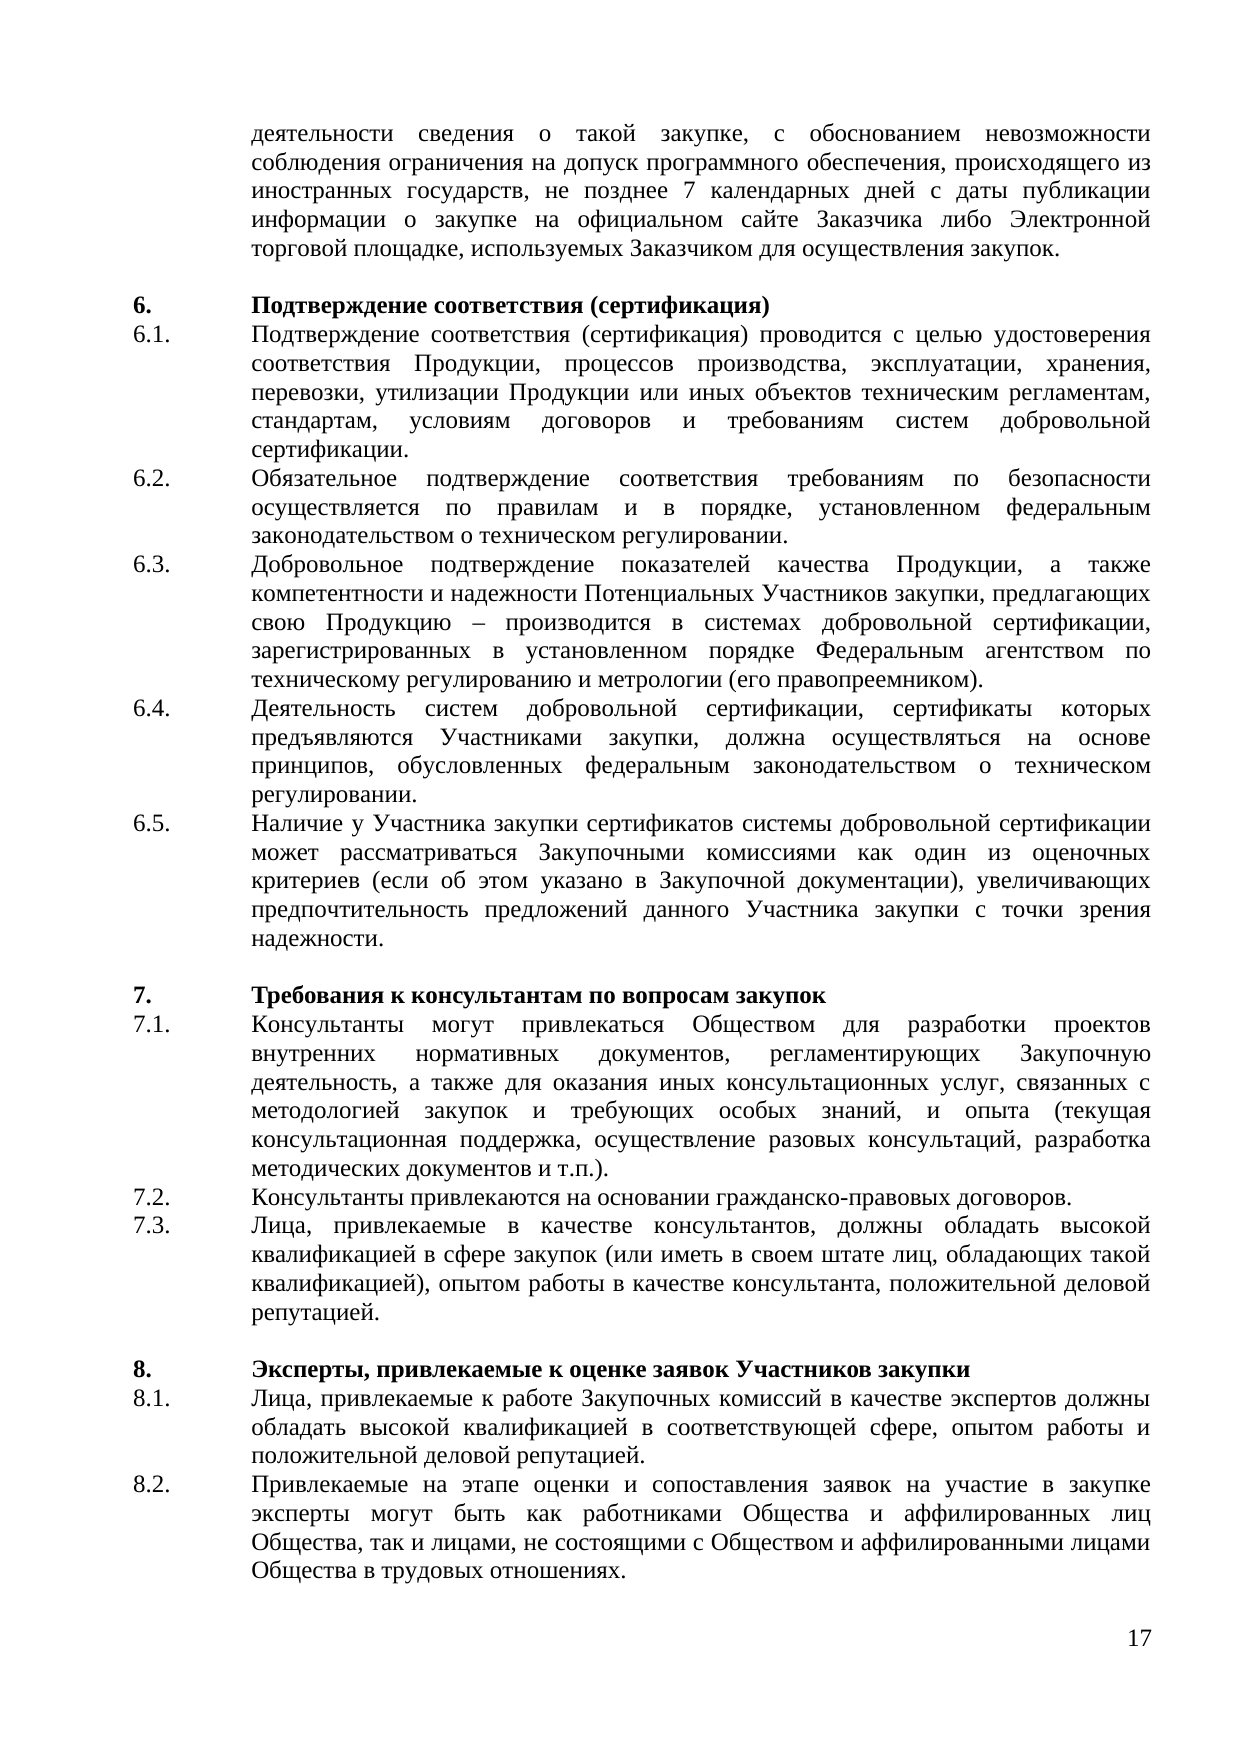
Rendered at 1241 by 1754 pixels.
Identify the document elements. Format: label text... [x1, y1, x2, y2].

list Консультанты привлекаются на основании гражданско-правовых договоров. [133, 1182, 1152, 1211]
list Подтверждение соответствия (сертификация) проводится с целью удостоверения соответствия Продукции, процессов производства, эксплуатации, хранения, перевозки, утилизации Продукции или иных объектов техническим регламентам, стандартам, условиям договоров и требованиям систем добровольной сертификации. [133, 319, 1152, 463]
list Консультанты могут привлекаться Обществом для разработки проектов внутренних нормативных документов, регламентирующих Закупочную деятельность, а также для оказания иных консультационных услуг, связанных с методологией закупок и требующих особых знаний, и опыта (текущая консультационная поддержка, осуществление разовых консультаций, разработка методических документов и т.п.). [133, 1009, 1152, 1182]
list Эксперты, привлекаемые к оценке заявок Участников закупки [133, 1354, 1152, 1383]
list Добровольное подтверждение показателей качества Продукции, а также компетентности и надежности Потенциальных Участников закупки, предлагающих свою Продукцию – производится в системах добровольной сертификации, зарегистрированных в установленном порядке Федеральным агентством по техническому регулированию и метрологии (его правопреемником). [133, 549, 1152, 693]
list Лица, привлекаемые к работе Закупочных комиссий в качестве экспертов должны обладать высокой квалификацией в соответствующей сфере, опытом работы и положительной деловой репутацией. [133, 1383, 1152, 1469]
list Наличие у Участника закупки сертификатов системы добровольной сертификации может рассматриваться Закупочными комиссиями как один из оценочных критериев (если об этом указано в Закупочной документации), увеличивающих предпочтительность предложений данного Участника закупки с точки зрения надежности. [133, 808, 1152, 952]
list Обязательное подтверждение соответствия требованиям по безопасности осуществляется по правилам и в порядке, установленном федеральным законодательством о техническом регулировании. [133, 463, 1152, 549]
list Требования к консультантам по вопросам закупок [133, 981, 1152, 1009]
list Деятельность систем добровольной сертификации, сертификаты которых предъявляются Участниками закупки, должна осуществляться на основе принципов, обусловленных федеральным законодательством о техническом регулировании. [133, 693, 1152, 808]
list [133, 118, 1152, 262]
list Лица, привлекаемые в качестве консультантов, должны обладать высокой квалификацией в сфере закупок (или иметь в своем штате лиц, обладающих такой квалификацией), опытом работы в качестве консультанта, положительной деловой репутацией. [133, 1211, 1152, 1326]
list Привлекаемые на этапе оценки и сопоставления заявок на участие в закупке эксперты могут быть как работниками Общества и аффилированных лиц Общества, так и лицами, не состоящими с Обществом и аффилированными лицами Общества в трудовых отношениях. [133, 1469, 1152, 1584]
list Подтверждение соответствия (сертификация) [133, 291, 1152, 319]
